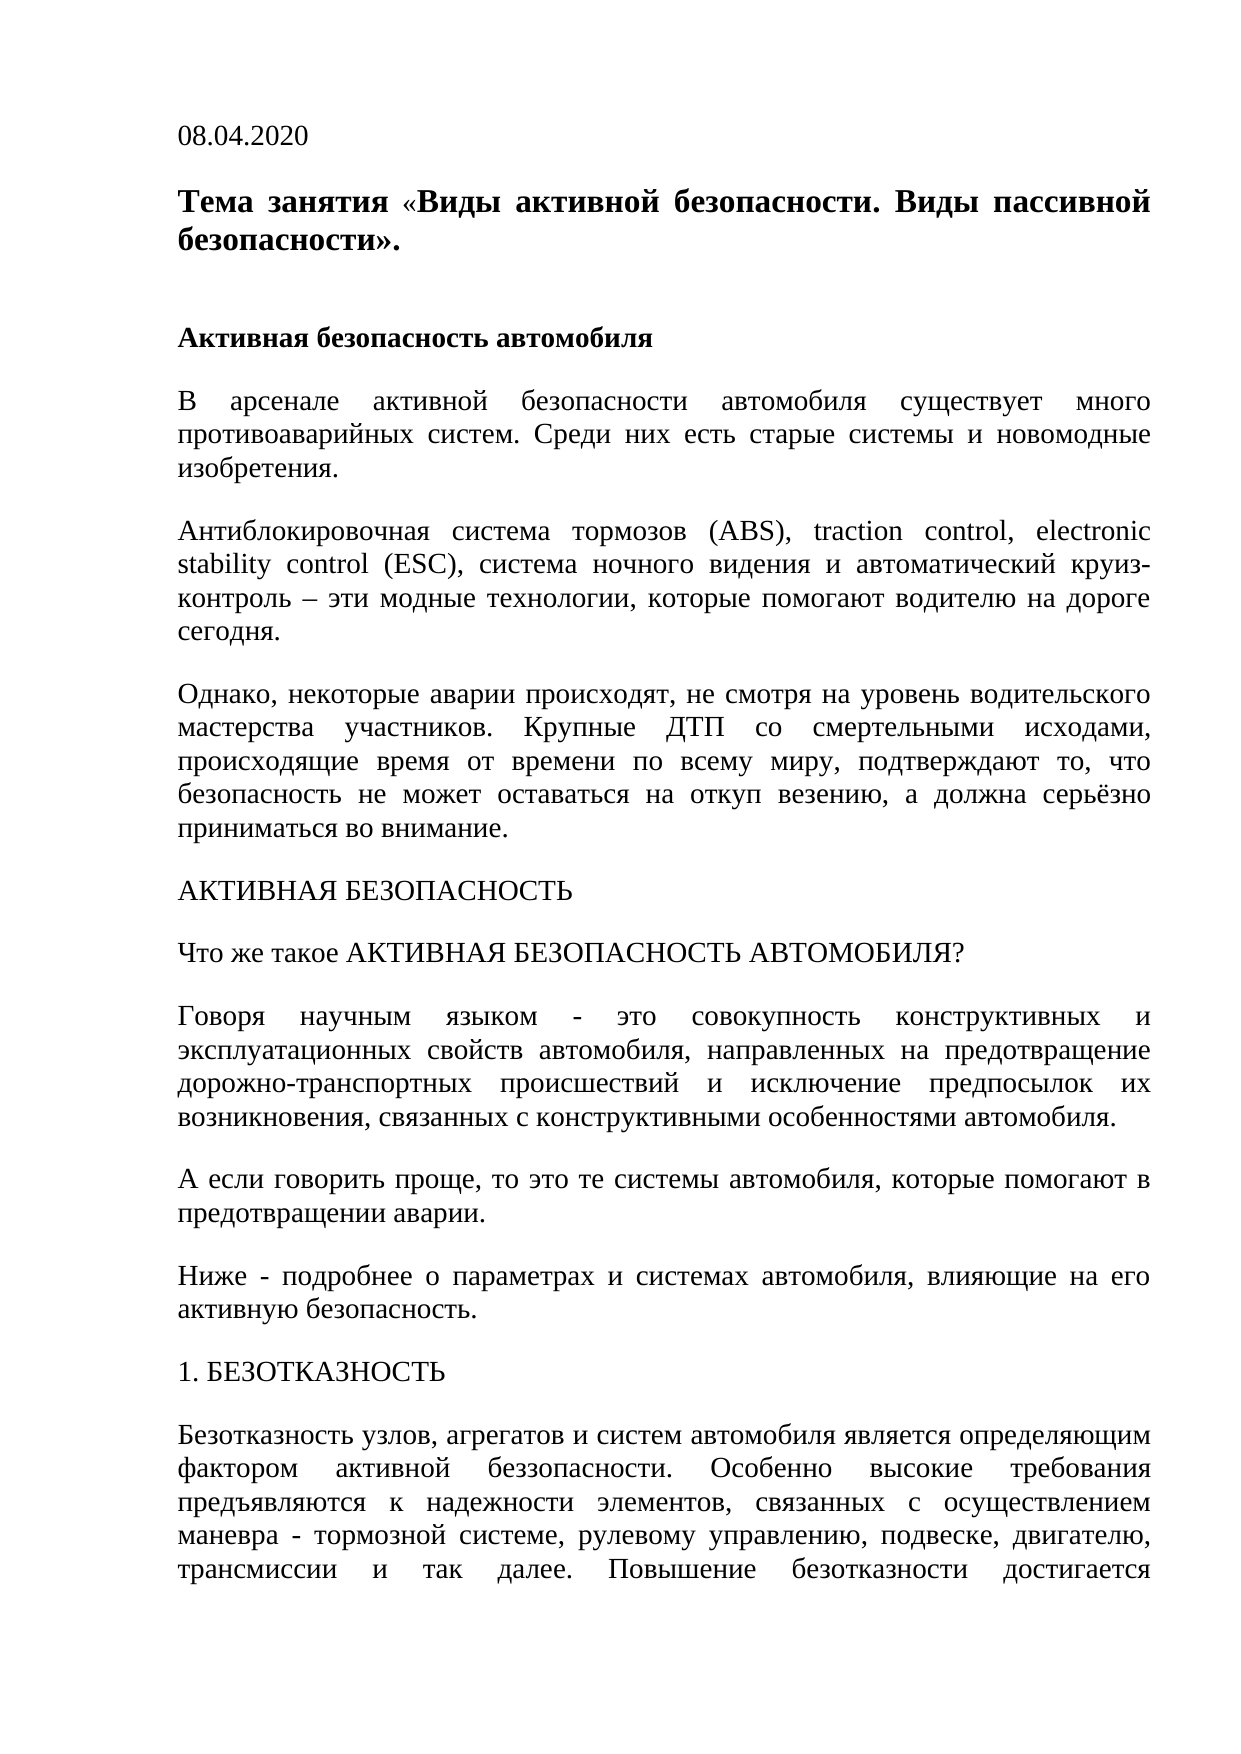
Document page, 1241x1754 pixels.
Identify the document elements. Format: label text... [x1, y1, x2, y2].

text В арсенале активной безопасности автомобиля существует много противоаварийных систем. Среди них есть старые системы и новомодные изобретения. [177, 383, 1152, 483]
text Активная безопасность автомобиля [177, 287, 1152, 354]
text Ниже - подробнее о параметрах и системах автомобиля, влияющие на его активную безопасность. [177, 1258, 1152, 1325]
text 1. БЕЗОТКАЗНОСТЬ [177, 1354, 1152, 1388]
text 08.04.2020 [177, 118, 1152, 152]
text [177, 1417, 1152, 1584]
text А если говорить проще, то это те системы автомобиля, которые помогают в предотвращении аварии. [177, 1162, 1152, 1229]
text Однако, некоторые аварии происходят, не смотря на уровень водительского мастерства участников. Крупные ДТП со смертельными исходами, происходящие время от времени по всему миру, подтверждают то, что безопасность не может оставаться на откуп везению, а должна серьёзно приниматься во внимание. [177, 676, 1152, 844]
text Говоря научным языком - это совокупность конструктивных и эксплуатационных свойств автомобиля, направленных на предотвращение дорожно-транспортных происшествий и исключение предпосылок их возникновения, связанных с конструктивными особенностями автомобиля. [177, 998, 1152, 1132]
text Что же такое АКТИВНАЯ БЕЗОПАСНОСТЬ АВТОМОБИЛЯ? [177, 936, 1152, 969]
text АКТИВНАЯ БЕЗОПАСНОСТЬ [177, 873, 1152, 906]
text Тема занятия «Виды активной безопасности. Виды пассивной безопасности». [177, 181, 1152, 257]
text Антиблокировочная система тормозов (ABS), traction control, electronic stability control (ESC), система ночного видения и автоматический круиз-контроль – эти модные технологии, которые помогают водителю на дороге сегодня. [177, 513, 1152, 647]
